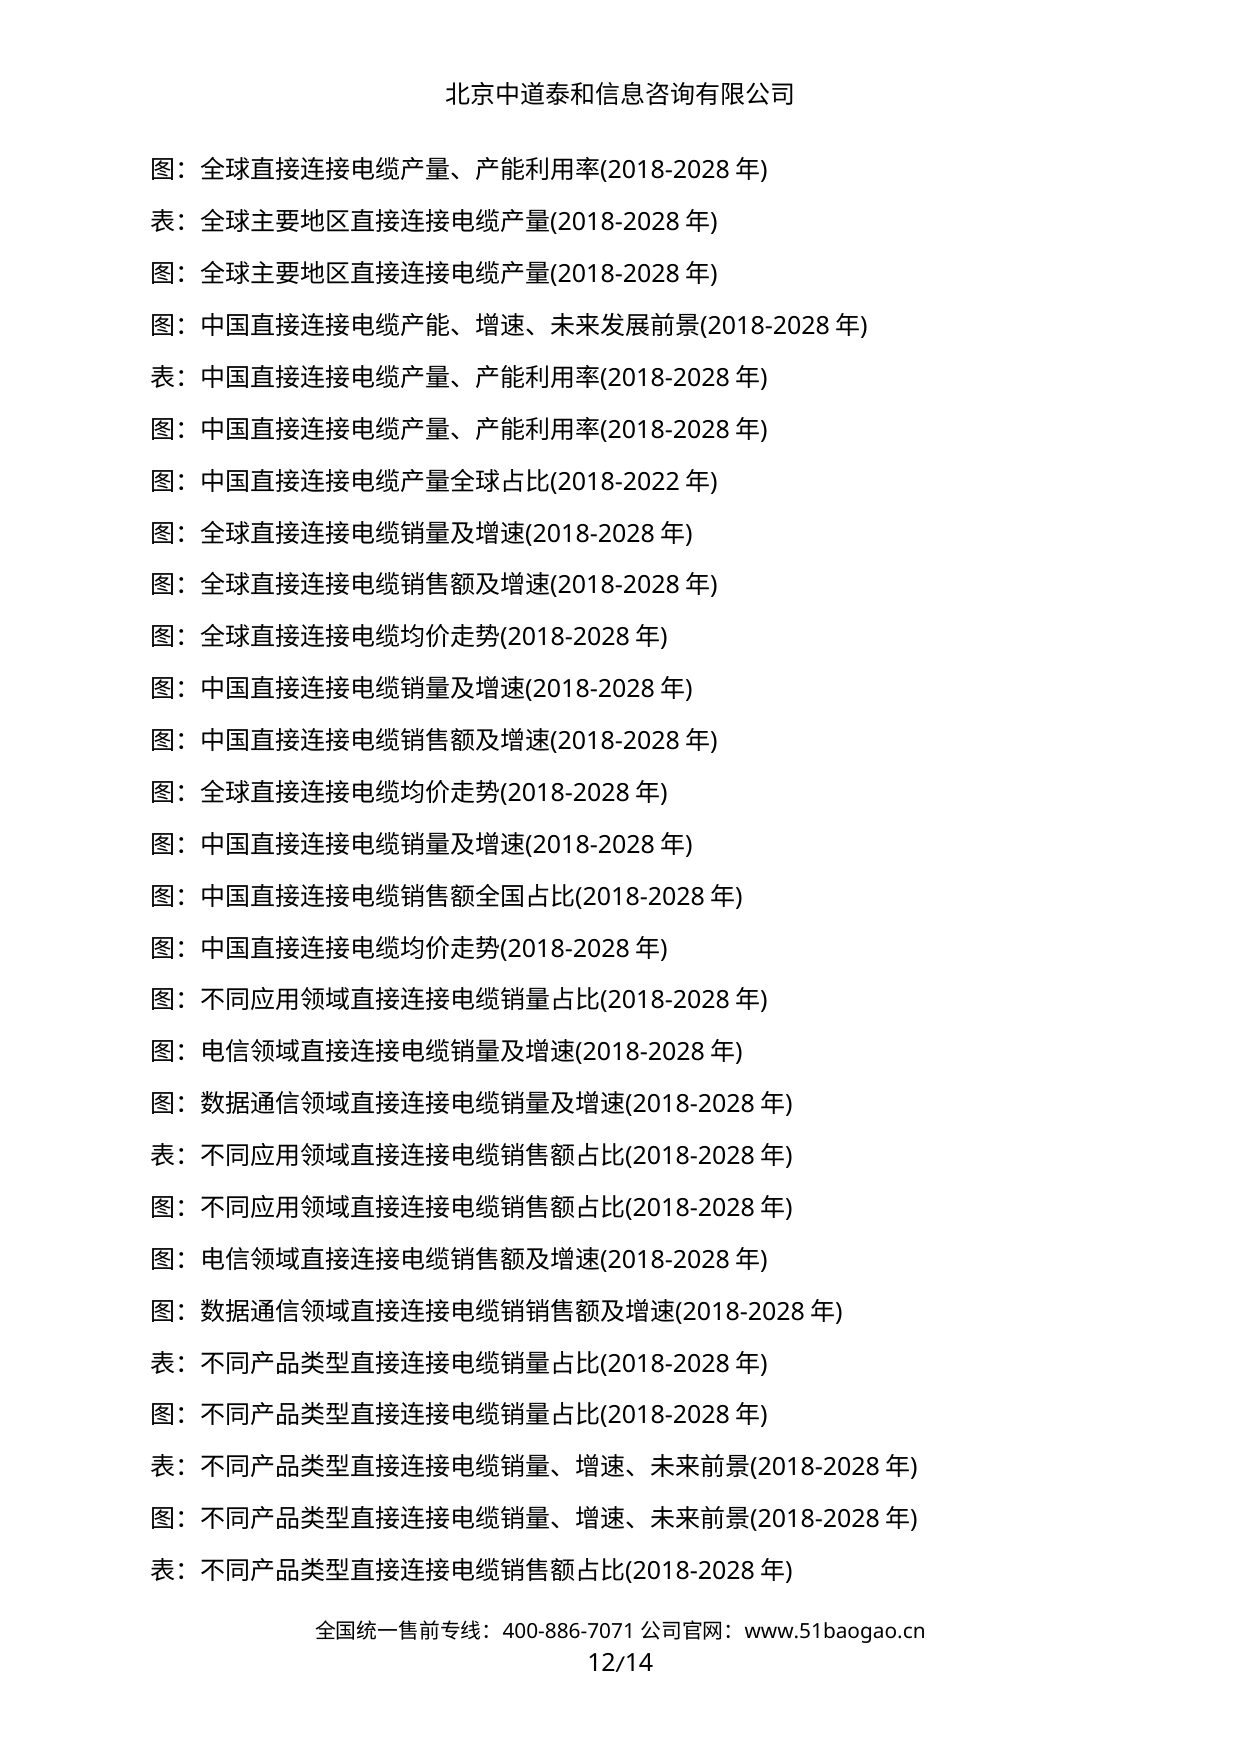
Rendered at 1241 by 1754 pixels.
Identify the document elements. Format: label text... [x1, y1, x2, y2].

text 表：全球主要地区直接连接电缆产量(2018-2028年) [150, 202, 1090, 238]
text 图：电信领域直接连接电缆销售额及增速(2018-2028年) [150, 1239, 1090, 1276]
text 表：不同产品类型直接连接电缆销售额占比(2018-2028年) [150, 1551, 1090, 1587]
text 图：全球直接连接电缆均价走势(2018-2028年) [150, 772, 1090, 809]
text 图：中国直接连接电缆产量全球占比(2018-2022年) [150, 461, 1090, 497]
text 图：全球直接连接电缆均价走势(2018-2028年) [150, 617, 1090, 653]
text 图：不同应用领域直接连接电缆销量占比(2018-2028年) [150, 980, 1090, 1016]
text 表：中国直接连接电缆产量、产能利用率(2018-2028年) [150, 357, 1090, 394]
text 表：不同应用领域直接连接电缆销售额占比(2018-2028年) [150, 1136, 1090, 1172]
text 图：全球主要地区直接连接电缆产量(2018-2028年) [150, 254, 1090, 290]
text 图：不同产品类型直接连接电缆销量占比(2018-2028年) [150, 1395, 1090, 1431]
text 图：中国直接连接电缆产能、增速、未来发展前景(2018-2028年) [150, 306, 1090, 342]
text 图：中国直接连接电缆销量及增速(2018-2028年) [150, 824, 1090, 861]
text 图：电信领域直接连接电缆销量及增速(2018-2028年) [150, 1032, 1090, 1068]
text 图：全球直接连接电缆产量、产能利用率(2018-2028年) [150, 150, 1090, 186]
text 图：数据通信领域直接连接电缆销量及增速(2018-2028年) [150, 1084, 1090, 1120]
text 图：不同产品类型直接连接电缆销量、增速、未来前景(2018-2028年) [150, 1499, 1090, 1535]
text 图：中国直接连接电缆均价走势(2018-2028年) [150, 928, 1090, 964]
text 图：不同应用领域直接连接电缆销售额占比(2018-2028年) [150, 1187, 1090, 1224]
text 图：全球直接连接电缆销售额及增速(2018-2028年) [150, 565, 1090, 601]
text 图：中国直接连接电缆销量及增速(2018-2028年) [150, 669, 1090, 705]
text 表：不同产品类型直接连接电缆销量占比(2018-2028年) [150, 1343, 1090, 1379]
text 表：不同产品类型直接连接电缆销量、增速、未来前景(2018-2028年) [150, 1447, 1090, 1483]
text 图：数据通信领域直接连接电缆销销售额及增速(2018-2028年) [150, 1291, 1090, 1327]
text 图：全球直接连接电缆销量及增速(2018-2028年) [150, 513, 1090, 549]
text 图：中国直接连接电缆销售额全国占比(2018-2028年) [150, 876, 1090, 912]
text 图：中国直接连接电缆销售额及增速(2018-2028年) [150, 721, 1090, 757]
text 图：中国直接连接电缆产量、产能利用率(2018-2028年) [150, 409, 1090, 446]
